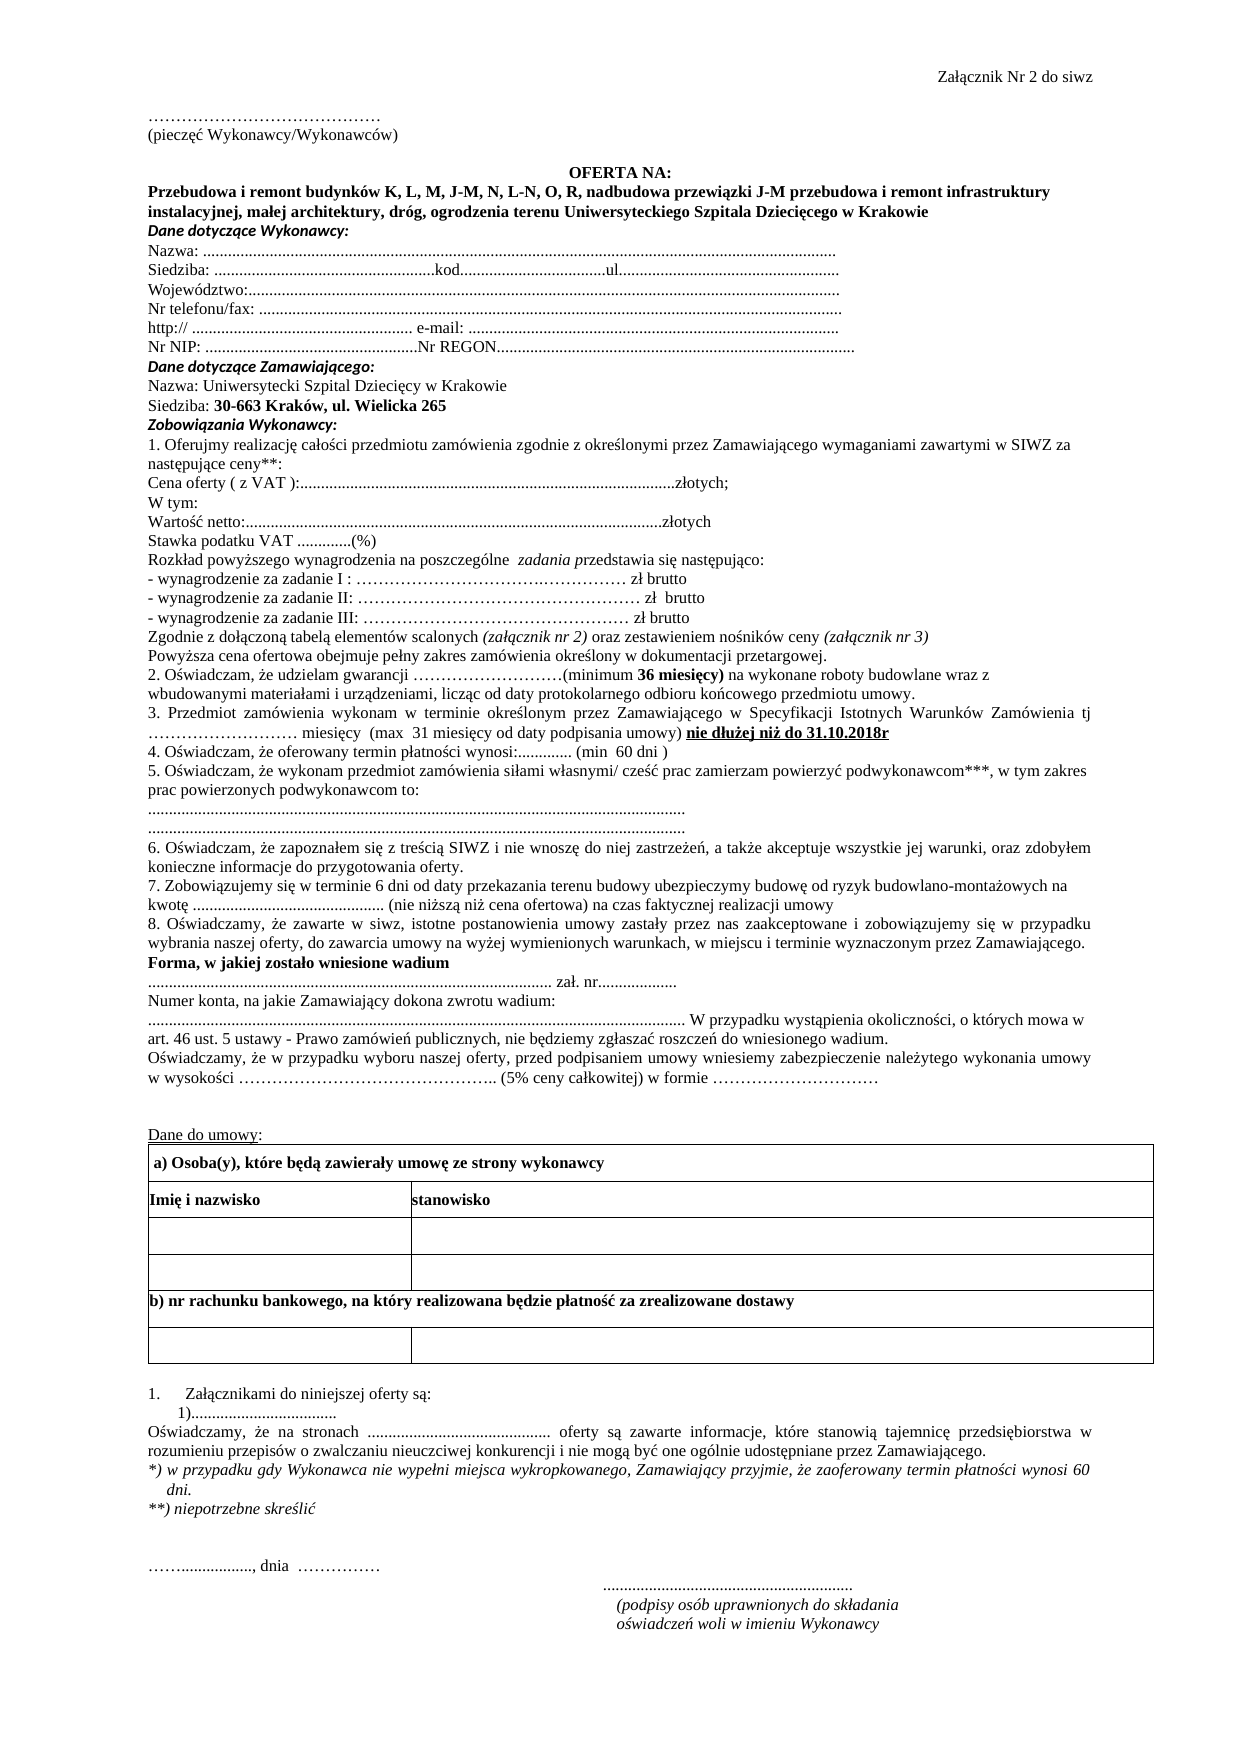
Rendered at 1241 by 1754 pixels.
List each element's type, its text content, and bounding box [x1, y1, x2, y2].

text (pieczęć Wykonawcy/Wykonawców) [148, 125, 1093, 144]
table_cell [412, 1218, 1153, 1253]
table_cell Imię i nazwisko [149, 1182, 411, 1217]
text Siedziba: .....................................................kod...................................ul..................................................... [148, 260, 1093, 279]
text Oświadczamy, że w przypadku wyboru naszej oferty, przed podpisaniem umowy wniesiemy zabezpieczenie należytego wykonania umowy w wysokości ……………………………………….. (5% ceny całkowitej) w formie ………………………… [148, 1048, 1093, 1087]
text ……................., dnia …………… [148, 1556, 1093, 1575]
text http:// ..................................................... e-mail: ......................................................................................... [148, 318, 1093, 337]
text Oświadczamy, że na stronach ............................................ oferty są zawarte informacje, które stanowią tajemnicę przedsiębiorstwa w rozumieniu przepisów o zwalczaniu nieuczciwej konkurencji i nie mogą być one ogólnie udostępniane przez Zamawiającego. [148, 1422, 1093, 1460]
table_header a) Osoba(y), które będą zawierały umowę ze strony wykonawcy [149, 1145, 1153, 1181]
text OFERTA NA: [148, 163, 1093, 182]
table_cell [149, 1255, 411, 1290]
text Nr telefonu/fax: ............................................................................................................................................ [148, 298, 1093, 318]
table_cell [412, 1328, 1153, 1363]
text Rozkład powyższego wynagrodzenia na poszczególne zadania przedstawia się następująco: [148, 550, 1093, 569]
text Wartość netto:....................................................................................................złotych [148, 512, 1093, 531]
text Stawka podatku VAT .............(%) [148, 531, 1093, 550]
text 7. Zobowiązujemy się w terminie 6 dni od daty przekazania terenu budowy ubezpieczymy budowę od ryzyk budowlano-montażowych na kwotę .............................................. (nie niższą niż cena ofertowa) na czas faktycznej realizacji umowy [148, 876, 1093, 914]
text Cena oferty ( z VAT ):..........................................................................................złotych; [148, 473, 1093, 492]
text Załącznik Nr 2 do siwz [148, 67, 1093, 86]
table_cell [412, 1255, 1153, 1290]
text Numer konta, na jakie Zamawiający dokona zwrotu wadium: [148, 991, 1093, 1010]
subtitle Dane dotyczące Zamawiającego: [148, 356, 1093, 376]
text Nr NIP: ...................................................Nr REGON...................................................................................... [148, 337, 1093, 356]
text **) niepotrzebne skreślić [148, 1498, 1093, 1518]
list Załącznikami do niniejszej oferty są: [148, 1383, 1093, 1403]
text ................................................................................................................................. [148, 818, 1093, 837]
text …………………………………… [148, 106, 1093, 125]
text W tym: [148, 492, 1093, 512]
text ................................................................................................. zał. nr................... [148, 972, 1093, 991]
text - wynagrodzenie za zadanie I : …………………………….…………… zł brutto [148, 569, 1093, 588]
text Powyższa cena ofertowa obejmuje pełny zakres zamówienia określony w dokumentacji przetargowej. [148, 646, 1093, 665]
text 4. Oświadczam, że oferowany termin płatności wynosi:............. (min 60 dni ) [148, 742, 1093, 761]
text ................................................................................................................................. [148, 799, 1093, 818]
table_cell [149, 1328, 411, 1363]
text Zgodnie z dołączoną tabelą elementów scalonych (załącznik nr 2) oraz zestawieniem nośników ceny (załącznik nr 3) [148, 627, 1093, 646]
text 1)................................... [177, 1403, 1093, 1422]
text Forma, w jakiej zostało wniesione wadium [148, 952, 1093, 972]
text - wynagrodzenie za zadanie III: ………………………………………… zł brutto [148, 607, 1093, 627]
text (podpisy osób uprawnionych do składania [616, 1594, 1093, 1613]
text 1. Oferujmy realizację całości przedmiotu zamówienia zgodnie z określonymi przez Zamawiającego wymaganiami zawartymi w SIWZ za następujące ceny**: [148, 435, 1093, 473]
text 3. Przedmiot zamówienia wykonam w terminie określonym przez Zamawiającego w Specyfikacji Istotnych Warunków Zamówienia tj ……………………… miesięcy (max 31 miesięcy od daty podpisania umowy) nie dłużej niż do 31.10.2018r [148, 703, 1093, 742]
text *) w przypadku gdy Wykonawca nie wypełni miejsca wykropkowanego, Zamawiający przyjmie, że zaoferowany termin płatności wynosi 60 dni. [148, 1460, 1093, 1498]
text oświadczeń woli w imieniu Wykonawcy [616, 1613, 1093, 1633]
table_cell stanowisko [412, 1182, 1153, 1217]
text 8. Oświadczamy, że zawarte w siwz, istotne postanowienia umowy zastały przez nas zaakceptowane i zobowiązujemy się w przypadku wybrania naszej oferty, do zawarcia umowy na wyżej wymienionych warunkach, w miejscu i terminie wyznaczonym przez Zamawiającego. [148, 914, 1093, 952]
text Przebudowa i remont budynków K, L, M, J-M, N, L-N, O, R, nadbudowa przewiązki J-M przebudowa i remont infrastruktury instalacyjnej, małej architektury, dróg, ogrodzenia terenu Uniwersyteckiego Szpitala Dziecięcego w Krakowie [148, 182, 1093, 221]
text Dane do umowy: [148, 1125, 1093, 1144]
table_cell [149, 1218, 411, 1253]
text ............................................................ [516, 1575, 1093, 1594]
subtitle Zobowiązania Wykonawcy: [148, 414, 1093, 435]
text - wynagrodzenie za zadanie II: …………………………………………… zł brutto [148, 588, 1093, 607]
text 6. Oświadczam, że zapoznałem się z treścią SIWZ i nie wnoszę do niej zastrzeżeń, a także akceptuje wszystkie jej warunki, oraz zdobyłem konieczne informacje do przygotowania oferty. [148, 837, 1093, 876]
text Nazwa: Uniwersytecki Szpital Dziecięcy w Krakowie [148, 376, 1093, 395]
text ................................................................................................................................. W przypadku wystąpienia okoliczności, o których mowa w art. 46 ust. 5 ustawy - Prawo zamówień publicznych, nie będziemy zgłaszać roszczeń do wniesionego wadium. [148, 1010, 1093, 1048]
text Siedziba: 30-663 Kraków, ul. Wielicka 265 [148, 395, 1093, 414]
text 5. Oświadczam, że wykonam przedmiot zamówienia siłami własnymi/ cześć prac zamierzam powierzyć podwykonawcom***, w tym zakres prac powierzonych podwykonawcom to: [148, 761, 1093, 799]
text Nazwa: ........................................................................................................................................................ [148, 241, 1093, 260]
subtitle Dane dotyczące Wykonawcy: [148, 221, 1093, 241]
text Województwo:.............................................................................................................................................. [148, 279, 1093, 298]
table_cell b) nr rachunku bankowego, na który realizowana będzie płatność za zrealizowane dostawy [149, 1291, 1153, 1327]
text 2. Oświadczam, że udzielam gwarancji ………………………(minimum 36 miesięcy) na wykonane roboty budowlane wraz z wbudowanymi materiałami i urządzeniami, licząc od daty protokolarnego odbioru końcowego przedmiotu umowy. [148, 665, 1093, 703]
